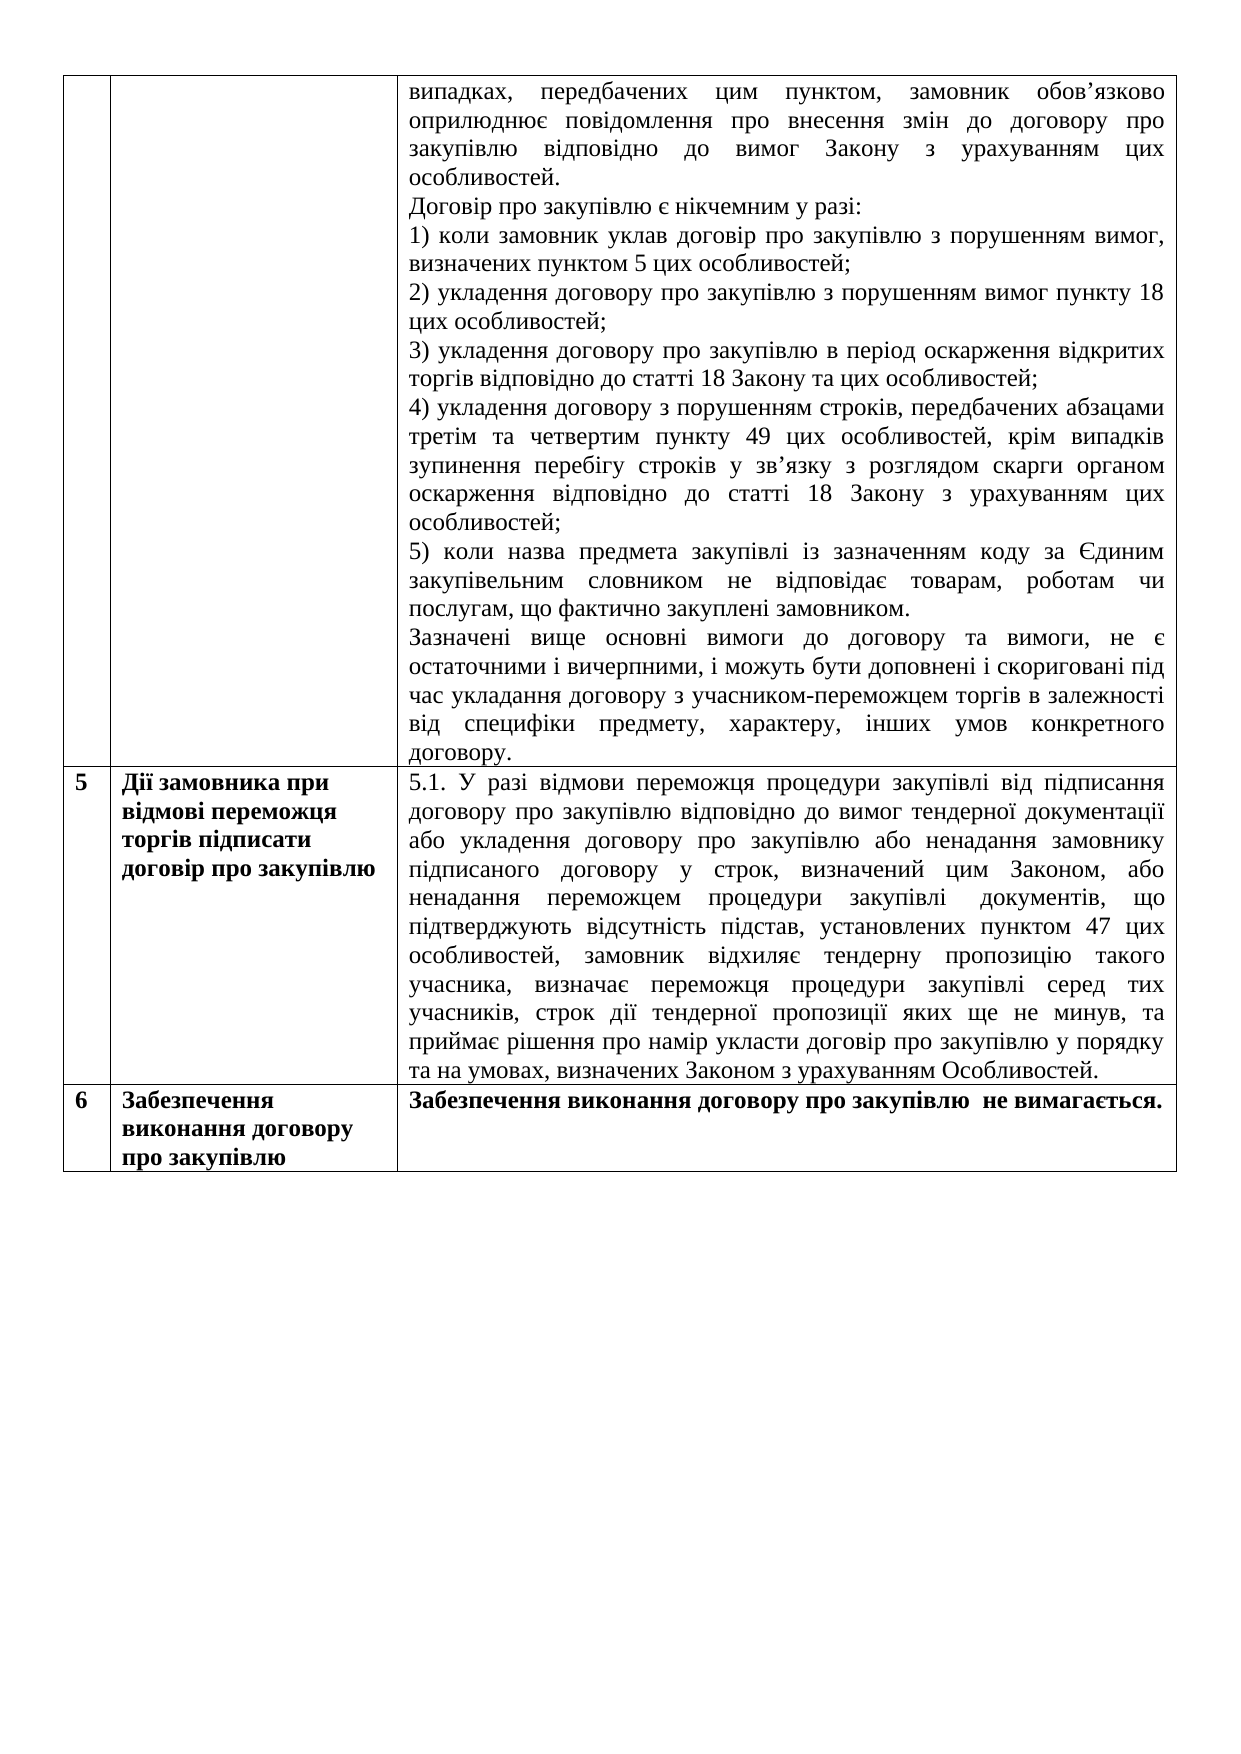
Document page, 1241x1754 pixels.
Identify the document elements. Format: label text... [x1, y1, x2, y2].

table_cell Дії замовника при відмові переможця торгів підписати договір про закупівлю [111, 767, 397, 1084]
table_cell 5.1. У разі відмови переможця процедури закупівлі від підписання договору про закупівлю відповідно до вимог тендерної документації або укладення договору про закупівлю або ненадання замовнику підписаного договору у строк, визначений цим Законом, або ненадання переможцем процедури закупівлі документів, що підтверджують відсутність підстав, установлених пунктом 47 цих особливостей, замовник відхиляє тендерну пропозицію такого учасника, визначає переможця процедури закупівлі серед тих учасників, строк дії тендерної пропозиції яких ще не минув, та приймає рішення про намір укласти договір про закупівлю у порядку та на умовах, визначених Законом з урахуванням Особливостей. [398, 767, 1176, 1084]
table_cell Забезпечення виконання договору про закупівлю [111, 1085, 397, 1171]
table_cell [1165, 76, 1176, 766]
table_cell 6 [64, 1085, 110, 1171]
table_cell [111, 76, 397, 766]
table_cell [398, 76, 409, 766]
table_cell Забезпечення виконання договору про закупівлю не вимагається. [398, 1085, 1176, 1171]
table_cell 5 [64, 767, 110, 1084]
table_cell 4 [64, 76, 110, 766]
